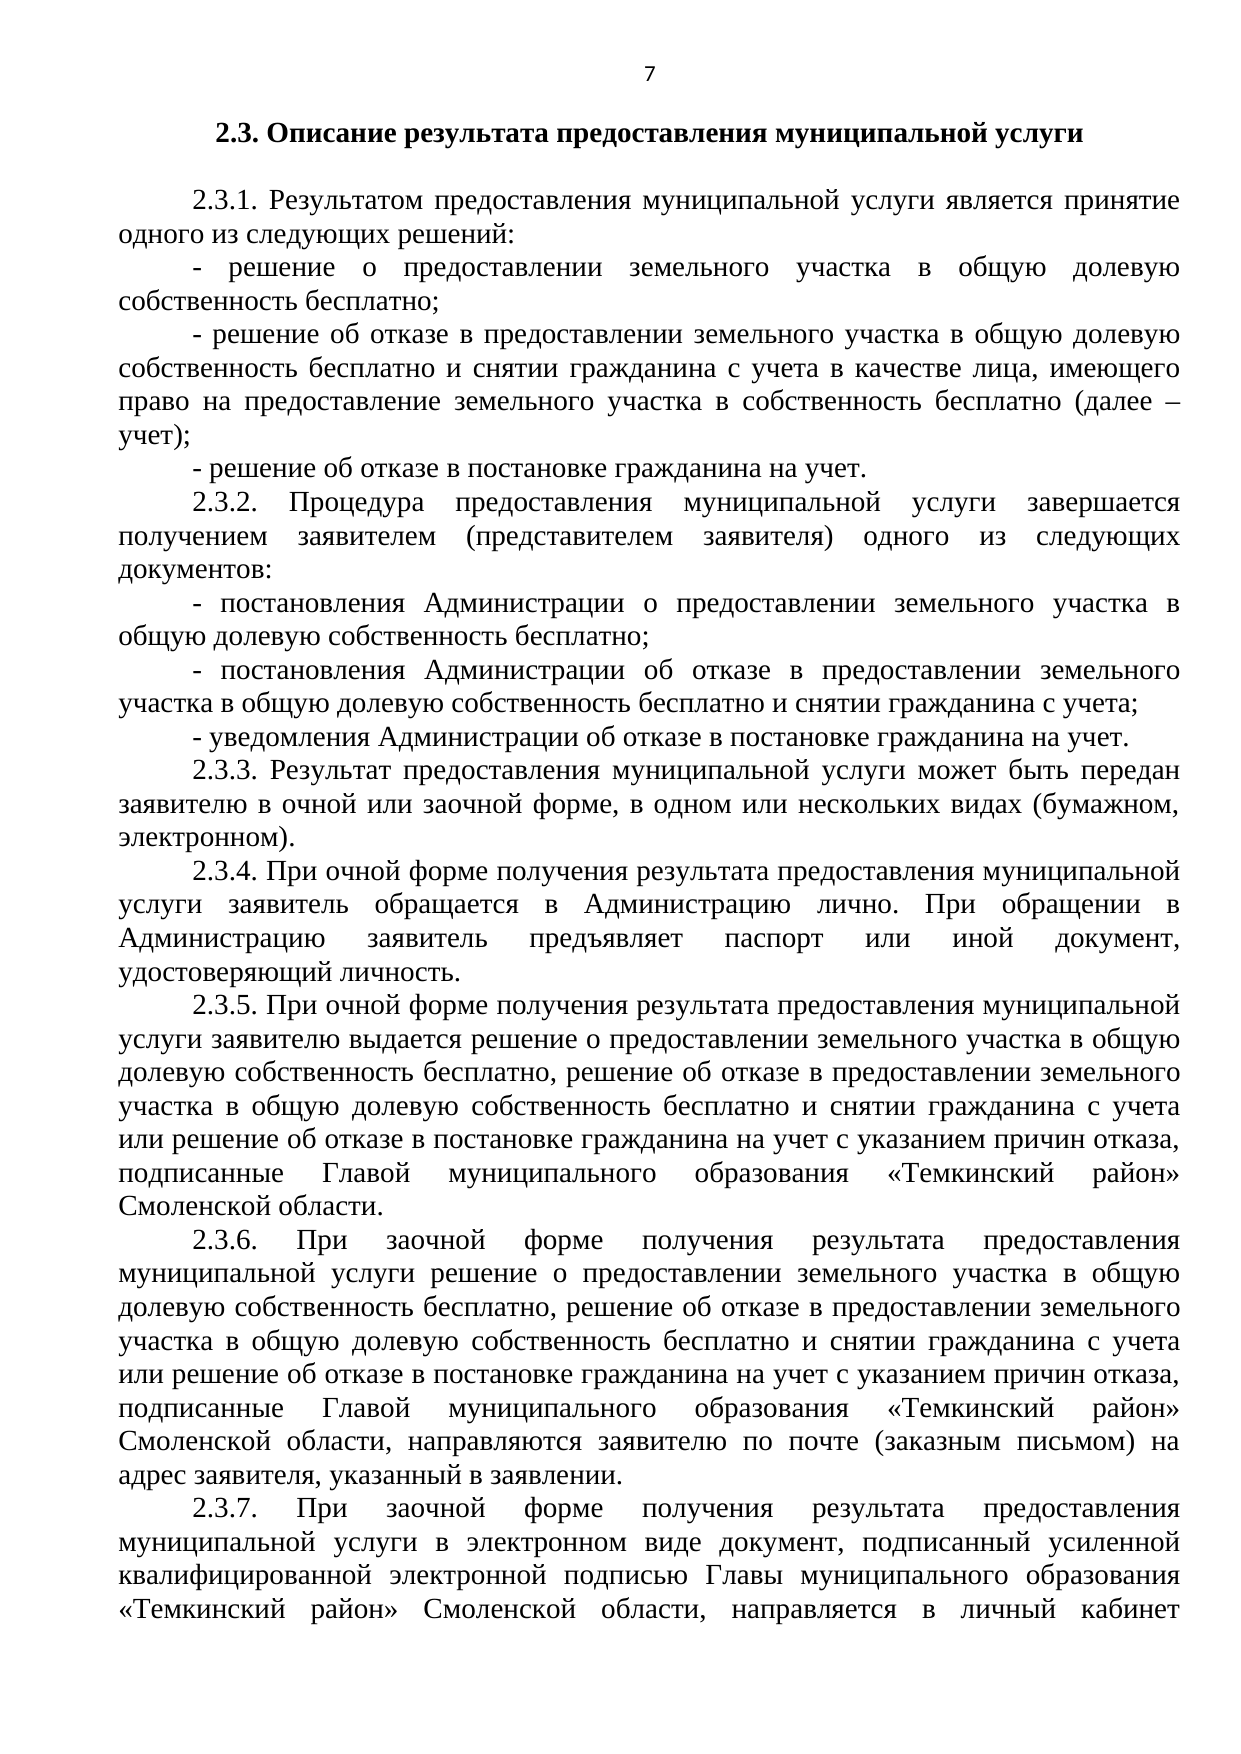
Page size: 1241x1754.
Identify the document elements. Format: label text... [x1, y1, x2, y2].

text - решение об отказе в предоставлении земельного участка в общую долевую собственность бесплатно и снятии гражданина с учета в качестве лица, имеющего право на предоставление земельного участка в собственность бесплатно (далее – учет); [118, 316, 1181, 451]
text - постановления Администрации о предоставлении земельного участка в общую долевую собственность бесплатно; [118, 585, 1181, 652]
text - уведомления Администрации об отказе в постановке гражданина на учет. [118, 719, 1181, 752]
text 2.3.4. При очной форме получения результата предоставления муниципальной услуги заявитель обращается в Администрацию лично. При обращении в Администрацию заявитель предъявляет паспорт или иной документ, удостоверяющий личность. [118, 853, 1181, 987]
text 2.3.5. При очной форме получения результата предоставления муниципальной услуги заявителю выдается решение о предоставлении земельного участка в общую долевую собственность бесплатно, решение об отказе в предоставлении земельного участка в общую долевую собственность бесплатно и снятии гражданина с учета или решение об отказе в постановке гражданина на учет с указанием причин отказа, подписанные Главой муниципального образования «Темкинский район» Смоленской области. [118, 987, 1181, 1222]
text - решение об отказе в постановке гражданина на учет. [118, 451, 1181, 484]
text 2.3.2. Процедура предоставления муниципальной услуги завершается получением заявителем (представителем заявителя) одного из следующих документов: [118, 484, 1181, 585]
text 2.3.6. При заочной форме получения результата предоставления муниципальной услуги решение о предоставлении земельного участка в общую долевую собственность бесплатно, решение об отказе в предоставлении земельного участка в общую долевую собственность бесплатно и снятии гражданина с учета или решение об отказе в постановке гражданина на учет с указанием причин отказа, подписанные Главой муниципального образования «Темкинский район» Смоленской области, направляются заявителю по почте (заказным письмом) на адрес заявителя, указанный в заявлении. [118, 1222, 1181, 1490]
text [118, 1490, 1181, 1624]
text 2.3.1. Результатом предоставления муниципальной услуги является принятие одного из следующих решений: [118, 182, 1181, 249]
text 2.3. Описание результата предоставления муниципальной услуги [118, 115, 1181, 149]
text - постановления Администрации об отказе в предоставлении земельного участка в общую долевую собственность бесплатно и снятии гражданина с учета; [118, 652, 1181, 719]
text 2.3.3. Результат предоставления муниципальной услуги может быть передан заявителю в очной или заочной форме, в одном или нескольких видах (бумажном, электронном). [118, 752, 1181, 853]
text - решение о предоставлении земельного участка в общую долевую собственность бесплатно; [118, 249, 1181, 316]
